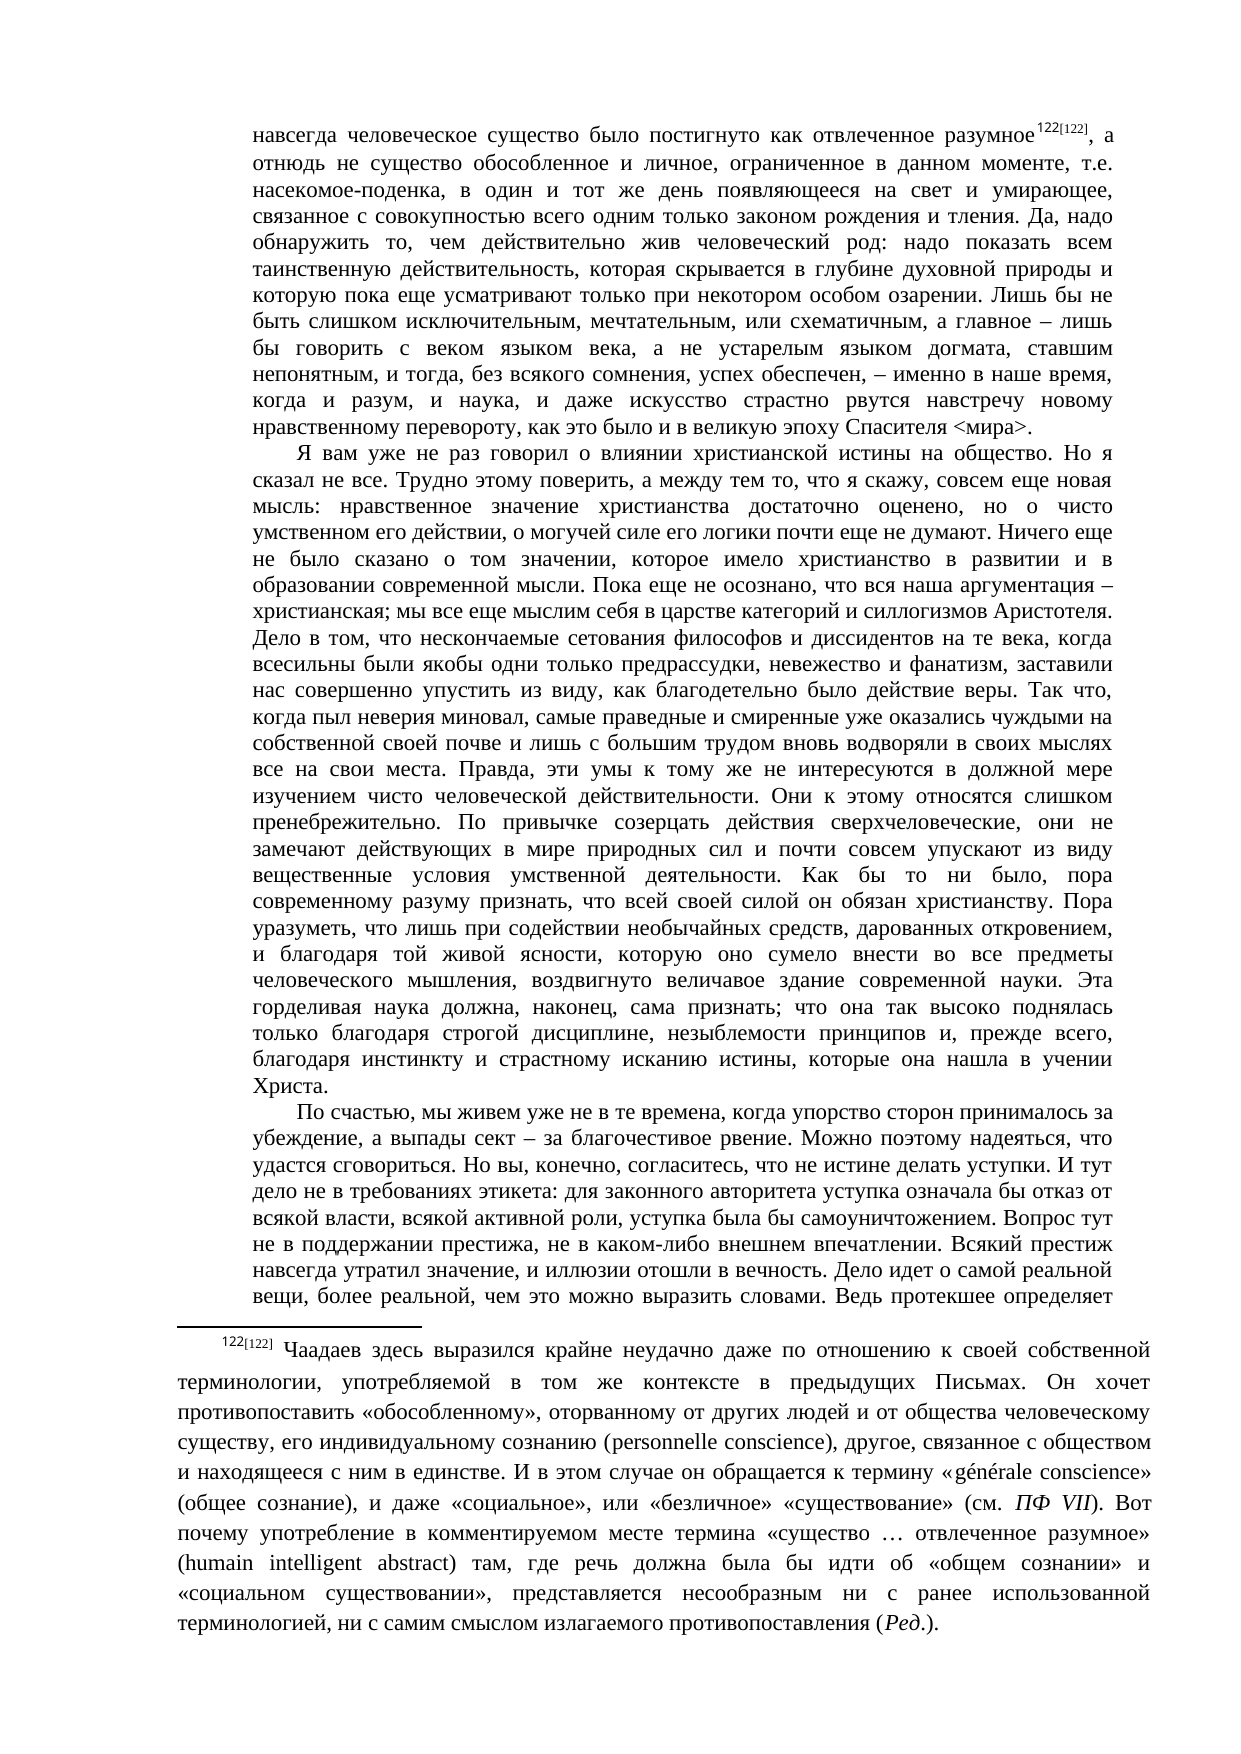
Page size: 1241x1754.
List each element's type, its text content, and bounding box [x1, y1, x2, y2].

text Я вам уже не раз говорил о влиянии христианской истины на общество. Но я сказал не все. Трудно этому поверить, а между тем то, что я скажу, совсем еще новая мысль: нравственное значение христианства достаточно оценено, но о чисто умственном его действии, о могучей силе его логики почти еще не думают. Ничего еще не было сказано о том значении, которое имело христианство в развитии и в образовании современной мысли. Пока еще не осознано, что вся наша аргументация – христианская; мы все еще мыслим себя в царстве категорий и силлогизмов Аристотеля. Дело в том, что нескончаемые сетования философов и диссидентов на те века, когда всесильны были якобы одни только предрассудки, невежество и фанатизм, заставили нас совершенно упустить из виду, как благодетельно было действие веры. Так что, когда пыл неверия миновал, самые праведные и смиренные уже оказались чуждыми на собственной своей почве и лишь с большим трудом вновь водворяли в своих мыслях все на свои места. Правда, эти умы к тому же не интересуются в должной мере изучением чисто человеческой действительности. Они к этому относятся слишком пренебрежительно. По привычке созерцать действия сверхчеловеческие, они не замечают действующих в мире природных сил и почти совсем упускают из виду вещественные условия умственной деятельности. Как бы то ни было, пора современному разуму признать, что всей своей силой он обязан христианству. Пора уразуметь, что лишь при содействии необычайных средств, дарованных откровением, и благодаря той живой ясности, которую оно сумело внести во все предметы человеческого мышления, воздвигнуто величавое здание современной науки. Эта горделивая наука должна, наконец, сама признать; что она так высоко поднялась только благодаря строгой дисциплине, незыблемости принципов и, прежде всего, благодаря инстинкту и страстному исканию истины, которые она нашла в учении Христа. [252, 439, 1114, 1098]
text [252, 1098, 1114, 1309]
text Окончательное просветление должно вытекать из общего смысла истории. И этот смысл должен быть впредь сведен к идее высшей психологии, а именно, чтобы раз навсегда человеческое существо было постигнуто как отвлеченное разумное[122], а отнюдь не существо обособленное и личное, ограниченное в данном моменте, т.е. насекомое-поденка, в один и тот же день появляющееся на свет и умирающее, связанное с совокупностью всего одним только законом рождения и тления. Да, надо обнаружить то, чем действительно жив человеческий род: надо показать всем таинственную действительность, которая скрывается в глубине духовной природы и которую пока еще усматривают только при некотором особом озарении. Лишь бы не быть слишком исключительным, мечтательным, или схематичным, а главное – лишь бы говорить с веком языком века, а не устарелым языком догмата, ставшим непонятным, и тогда, без всякого сомнения, успех обеспечен, – именно в наше время, когда и разум, и наука, и даже искусство страстно рвутся навстречу новому нравственному перевороту, как это было и в великую эпоху Спасителя <мира>. [252, 118, 1114, 439]
